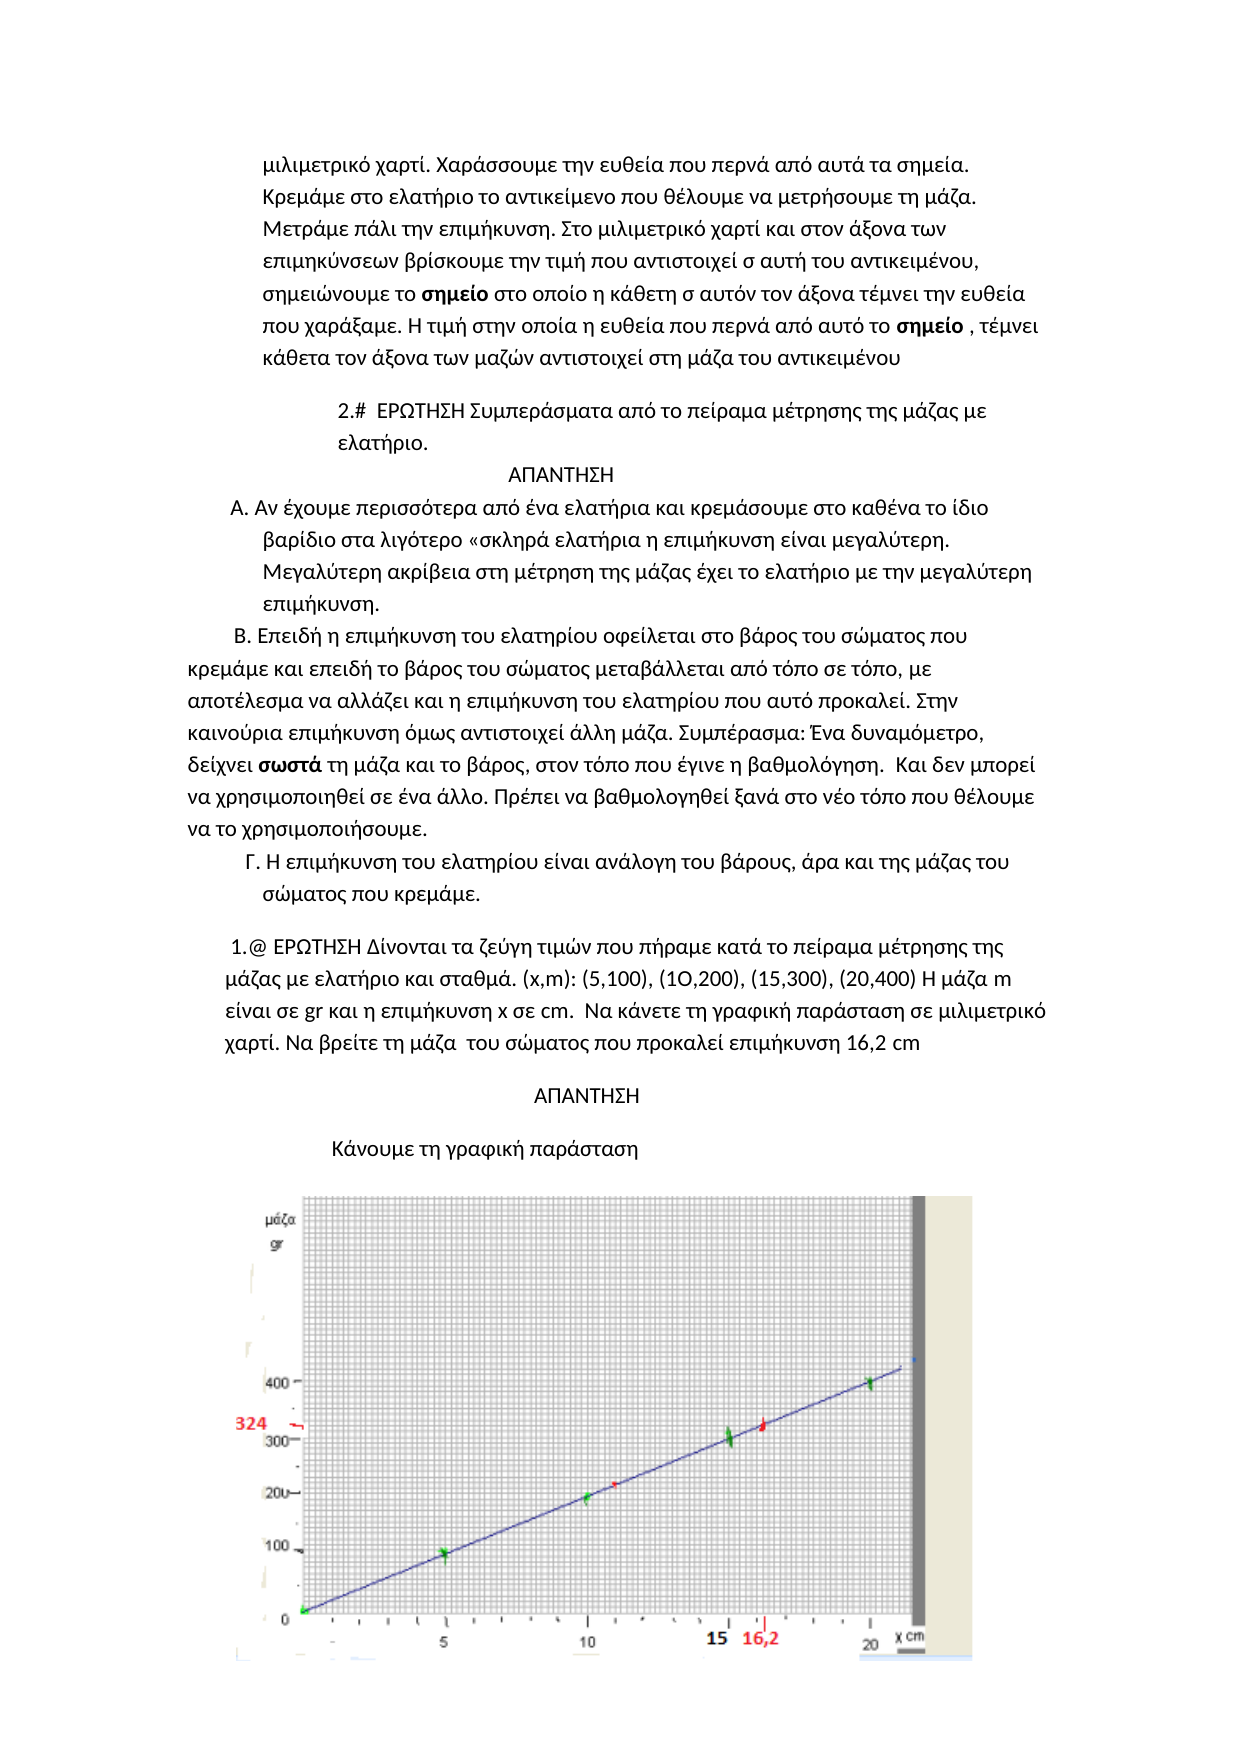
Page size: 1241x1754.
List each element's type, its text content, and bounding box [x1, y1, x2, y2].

text Κάνουμε τη γραφική παράσταση [187, 1134, 1053, 1163]
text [225, 150, 1053, 371]
text Α. Αν έχουμε περισσότερα από ένα ελατήρια και κρεμάσουμε στο καθένα το ίδιο βαρίδιο στα λιγότερο «σκληρά ελατήρια η επιμήκυνση είναι μεγαλύτερη. Μεγαλύτερη ακρίβεια στη μέτρηση της μάζας έχει το ελατήριο με την μεγαλύτερη επιμήκυνση. [225, 493, 1053, 617]
text ΑΠΑΝΤΗΣΗ [225, 1082, 1053, 1109]
text ΑΠΑΝΤΗΣΗ [225, 461, 1053, 488]
list 2.# ΕΡΩΤΗΣΗ Συμπεράσματα από το πείραμα μέτρησης της μάζας με ελατήριο. [337, 396, 1053, 456]
text Γ. Η επιμήκυνση του ελατηρίου είναι ανάλογη του βάρους, άρα και της μάζας του σώματος που κρεμάμε. [225, 847, 1053, 907]
text Β. Επειδή η επιμήκυνση του ελατηρίου οφείλεται στο βάρος του σώματος που κρεμάμε και επειδή το βάρος του σώματος μεταβάλλεται από τόπο σε τόπο, με αποτέλεσμα να αλλάζει και η επιμήκυνση του ελατηρίου που αυτό προκαλεί. Στην καινούρια επιμήκυνση όμως αντιστοιχεί άλλη μάζα. Συμπέρασμα: Ένα δυναμόμετρο, δείχνει σωστά τη μάζα και το βάρος, στον τόπο που έγινε η βαθμολόγηση. Και δεν μπορεί να χρησιμοποιηθεί σε ένα άλλο. Πρέπει να βαθμολογηθεί ξανά στο νέο τόπο που θέλουμε να το χρησιμοποιήσουμε. [187, 621, 1053, 843]
picture [236, 1196, 973, 1661]
text 1.@ ΕΡΩΤΗΣΗ Δίνονται τα ζεύγη τιμών που πήραμε κατά το πείραμα μέτρησης της μάζας με ελατήριο και σταθμά. (x,m): (5,100), (1Ο,200), (15,300), (20,400) Η μάζα m είναι σε gr και η επιμήκυνση x σε cm. Να κάνετε τη γραφική παράσταση σε μιλιμετρικό χαρτί. Να βρείτε τη μάζα του σώματος που προκαλεί επιμήκυνση 16,2 cm [225, 932, 1053, 1057]
